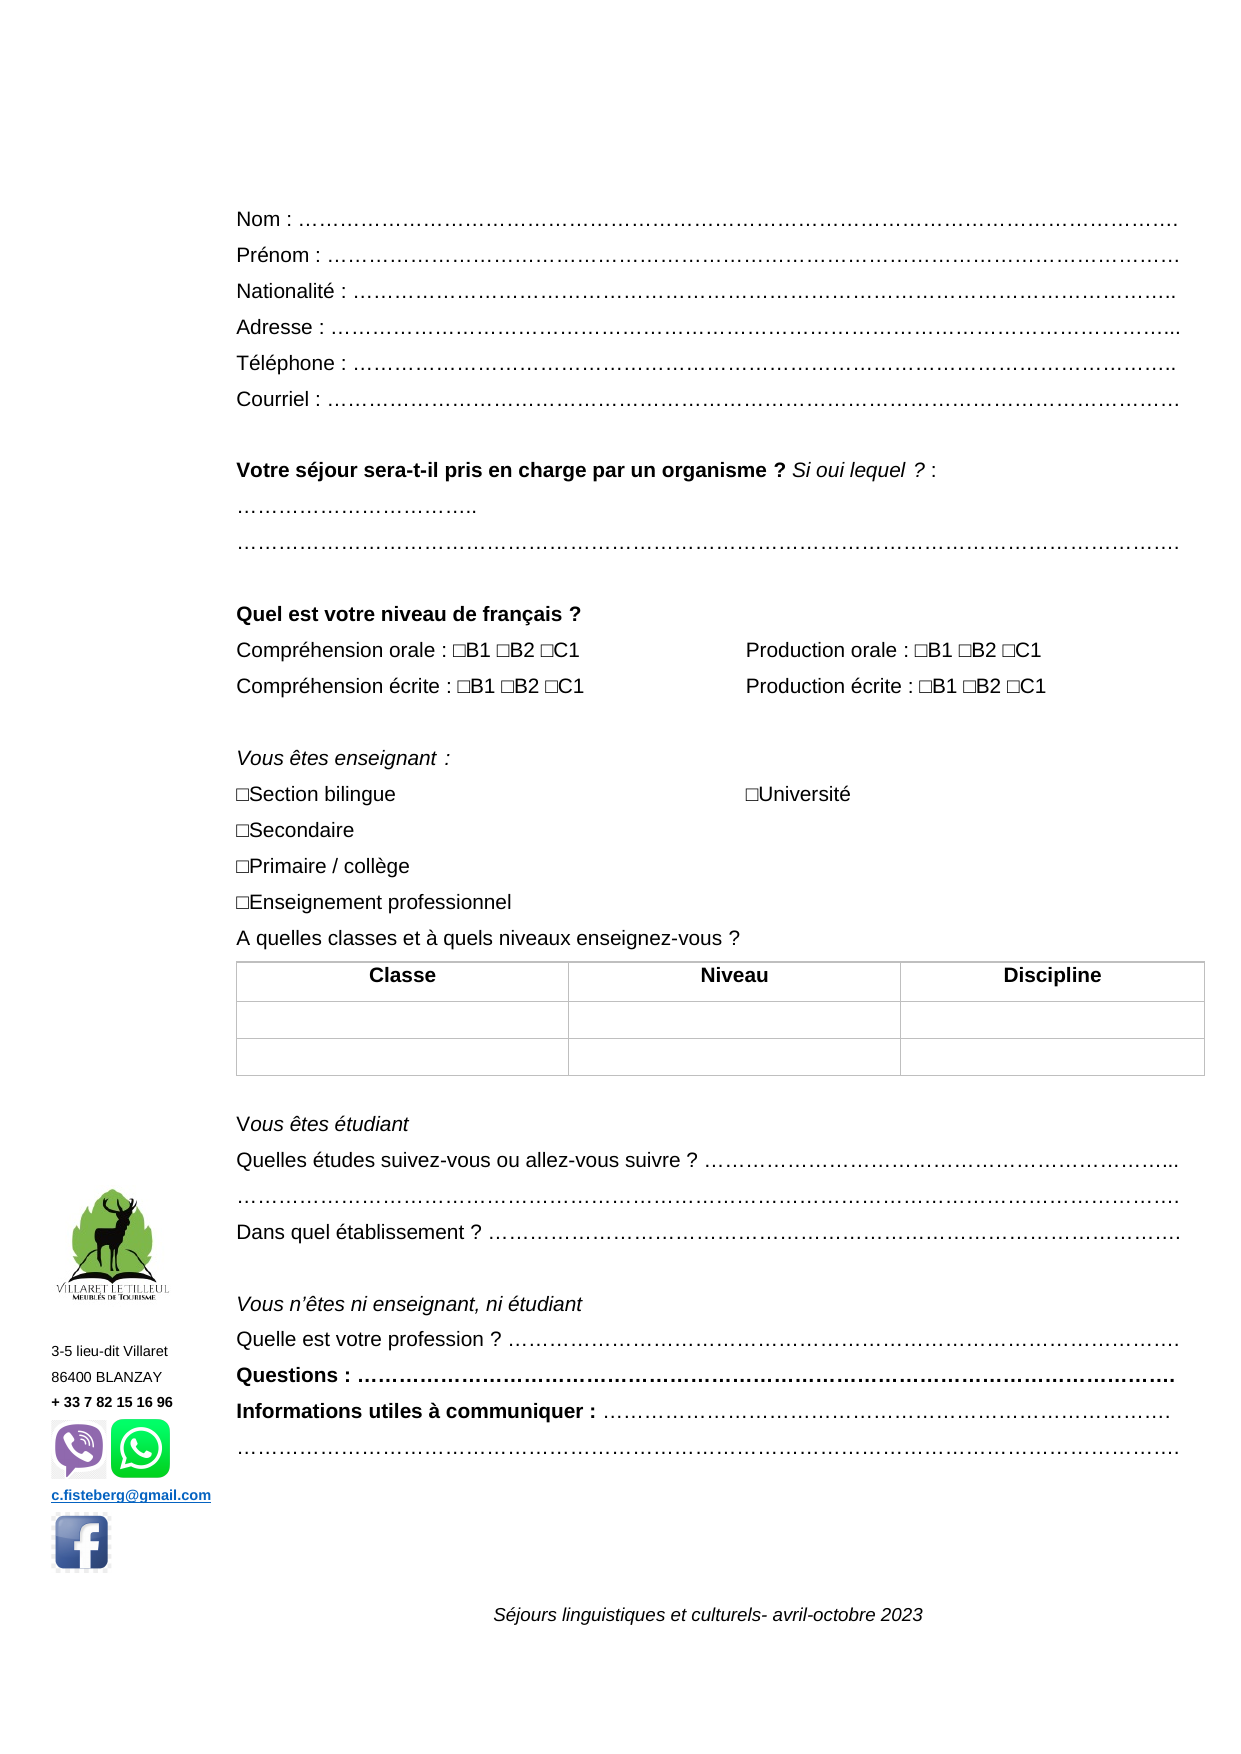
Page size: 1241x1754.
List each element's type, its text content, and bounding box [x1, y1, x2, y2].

text Nom : ………………………………………………………………………………………………………………. [236, 207, 1181, 231]
text Compréhension orale : □B1 □B2 □C1 [236, 638, 672, 662]
text Quelle est votre profession ? ……………………………………………………………………………………. [236, 1327, 1181, 1351]
text ………………………………………………………………………………………………………………………. [236, 1435, 1181, 1459]
text Quel est votre niveau de français ? [236, 602, 1181, 626]
text Production écrite : □B1 □B2 □C1 [746, 674, 1181, 698]
text Vous êtes étudiant [236, 1112, 1181, 1136]
text Adresse : …………………………………………………………………………………………………………... [236, 314, 1181, 338]
text Questions : ………………………………………………………………………………………………………. Informations utiles à communiquer : ………………………………………………………………………. [236, 1363, 1181, 1423]
text Votre séjour sera-t-il pris en charge par un organisme ? Si oui lequel ? : …………………………….. [236, 458, 1181, 518]
table_cell [237, 1039, 568, 1075]
table_cell [237, 1002, 568, 1038]
picture [51, 1420, 107, 1479]
text Vous n’êtes ni enseignant, ni étudiant [236, 1291, 1181, 1315]
text Téléphone : ……………………………………………………………………………………………………….. [236, 351, 1181, 374]
picture [51, 1185, 173, 1307]
text □Secondaire [236, 818, 672, 842]
text □Primaire / collège [236, 854, 672, 878]
picture [51, 1512, 112, 1573]
text Dans quel établissement ? ………………………………………………………………………………………. [236, 1219, 1181, 1243]
text ………………………………………………………………………………………………………………………. [236, 530, 1181, 554]
text A quelles classes et à quels niveaux enseignez-vous ? [236, 926, 1181, 949]
picture [110, 1418, 170, 1479]
table_cell [569, 1039, 900, 1075]
table_header Niveau [569, 963, 900, 1001]
table_cell [901, 1002, 1204, 1038]
text □Université [746, 782, 1181, 806]
text Production orale : □B1 □B2 □C1 [746, 638, 1181, 662]
table_header Classe [237, 963, 568, 1001]
text □Section bilingue [236, 782, 672, 806]
table_header Discipline [901, 963, 1204, 1001]
text Quelles études suivez-vous ou allez-vous suivre ? …………………………………………………………... [236, 1148, 1181, 1172]
text Compréhension écrite : □B1 □B2 □C1 [236, 674, 672, 698]
table_cell [569, 1002, 900, 1038]
text Vous êtes enseignant : [236, 746, 1181, 770]
text ………………………………………………………………………………………………………………………. [236, 1183, 1181, 1207]
text Nationalité : ……………………………………………………………………………………………………….. [236, 279, 1181, 303]
text □Enseignement professionnel [236, 889, 672, 913]
text Courriel : …………………………………………………………………………………………………………… [236, 386, 1181, 410]
text Prénom : …………………………………………………………………………………………………………… [236, 243, 1181, 267]
table_cell [901, 1039, 1204, 1075]
